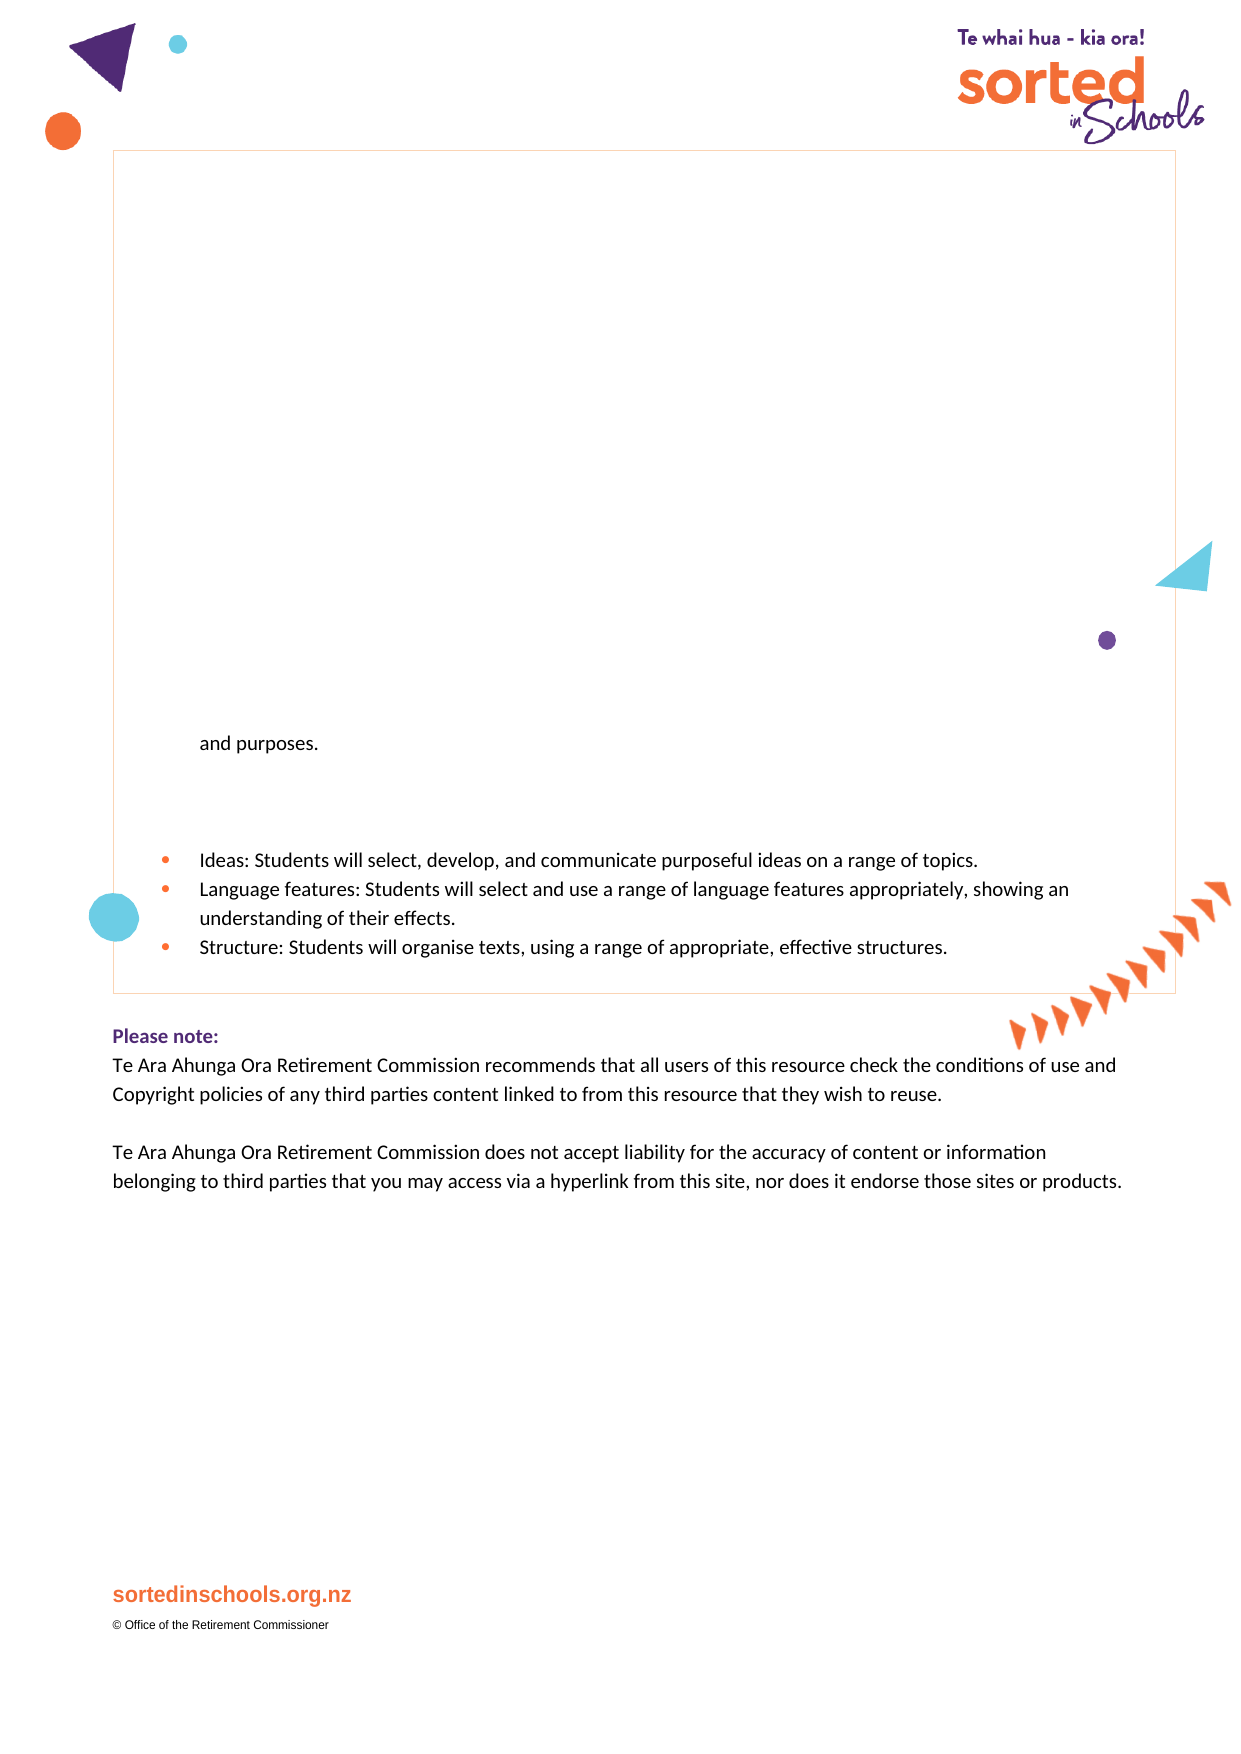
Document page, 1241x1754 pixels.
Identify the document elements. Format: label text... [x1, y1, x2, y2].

text Te Ara Ahunga Ora Retirement Commission recommends that all users of this resource check the conditions of use and Copyright policies of any third parties content linked to from this resource that they wish to reuse. [112, 1052, 1128, 1107]
picture [958, 862, 1241, 1064]
text Te Ara Ahunga Ora Retirement Commission does not accept liability for the accuracy of content or information belonging to third parties that you may access via a hyperlink from this site, nor does it endorse those sites or products. [112, 1139, 1128, 1194]
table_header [114, 151, 1175, 993]
text Please note: [112, 1023, 973, 1048]
picture [10, 0, 1230, 173]
